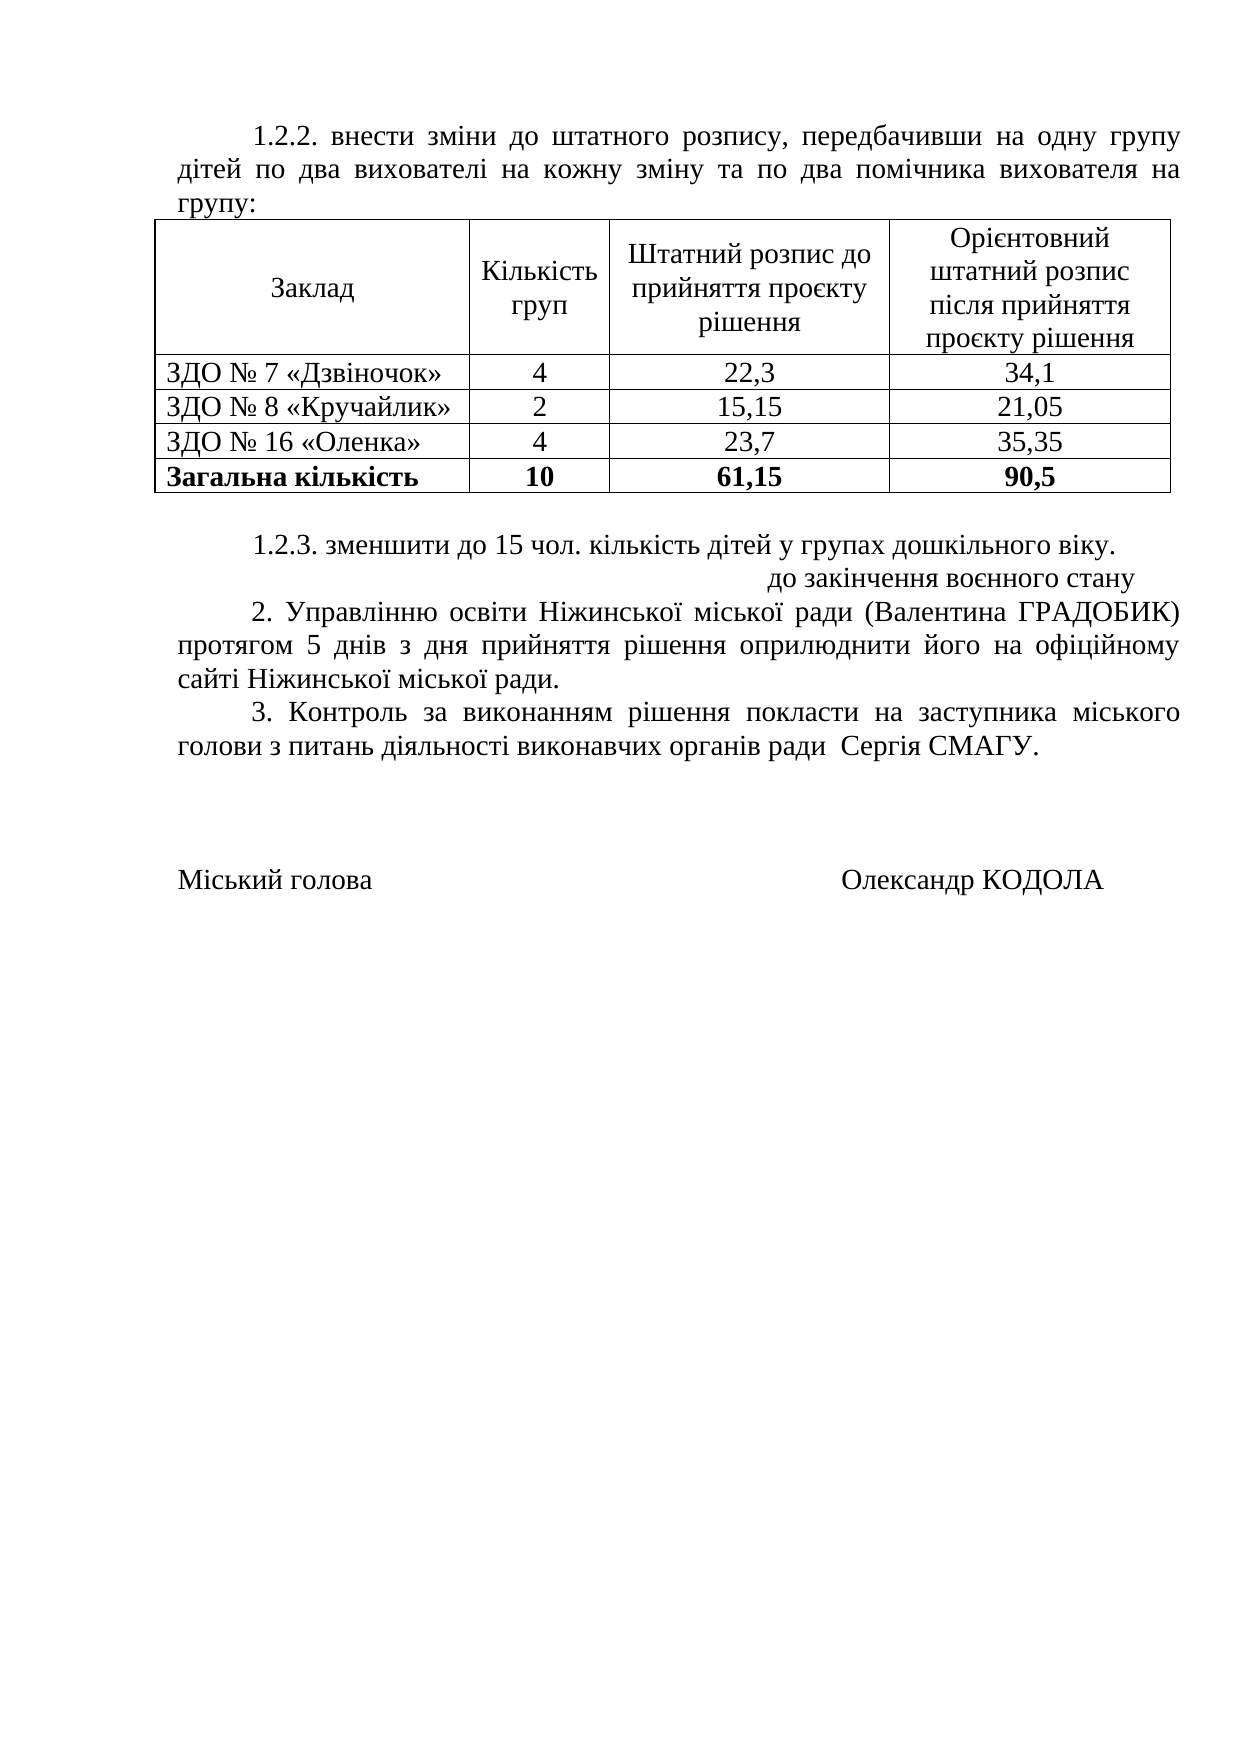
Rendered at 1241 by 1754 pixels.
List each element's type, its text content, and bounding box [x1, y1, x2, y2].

table_cell 4 [470, 424, 609, 458]
text до закінчення воєнного стану [177, 560, 1181, 594]
table_cell 35,35 [890, 424, 1170, 458]
table_cell 22,3 [610, 355, 889, 388]
table_cell ЗДО № 7 «Дзвіночок» [156, 355, 469, 388]
table_header Кількість груп [470, 220, 609, 354]
table_header Орієнтовний штатний розпис після прийняття проєкту рішення [890, 220, 1170, 354]
text 3. Контроль за виконанням рішення покласти на заступника міського голови з питань діяльності виконавчих органів ради Сергія СМАГУ. [177, 694, 1181, 762]
table_cell ЗДО № 16 «Оленка» [156, 424, 469, 458]
table_header Заклад [156, 220, 469, 354]
table_header Штатний розпис до прийняття проєкту рішення [610, 220, 889, 354]
text 1.2.2. внести зміни до штатного розпису, передбачивши на одну групу дітей по два вихователі на кожну зміну та по два помічника вихователя на групу: [177, 118, 1181, 219]
text 1.2.3. зменшити до 15 чол. кількість дітей у групах дошкільного віку. [177, 527, 1181, 560]
table_cell 4 [470, 355, 609, 388]
table_cell 90,5 [890, 459, 1170, 492]
text Міський голова Олександр КОДОЛА [177, 862, 1181, 896]
table_cell 21,05 [890, 390, 1170, 423]
text 2. Управлінню освіти Ніжинської міської ради (Валентина ГРАДОБИК) протягом 5 днів з дня прийняття рішення оприлюднити його на офіційному сайті Ніжинської міської ради. [177, 594, 1181, 694]
table_cell 15,15 [610, 390, 889, 423]
table_cell 23,7 [610, 424, 889, 458]
table_cell 2 [470, 390, 609, 423]
table_cell 10 [470, 459, 609, 492]
table_cell Загальна кількість [156, 459, 469, 492]
table_cell 61,15 [610, 459, 889, 492]
table_cell 34,1 [890, 355, 1170, 388]
table_cell ЗДО № 8 «Кручайлик» [156, 390, 469, 423]
